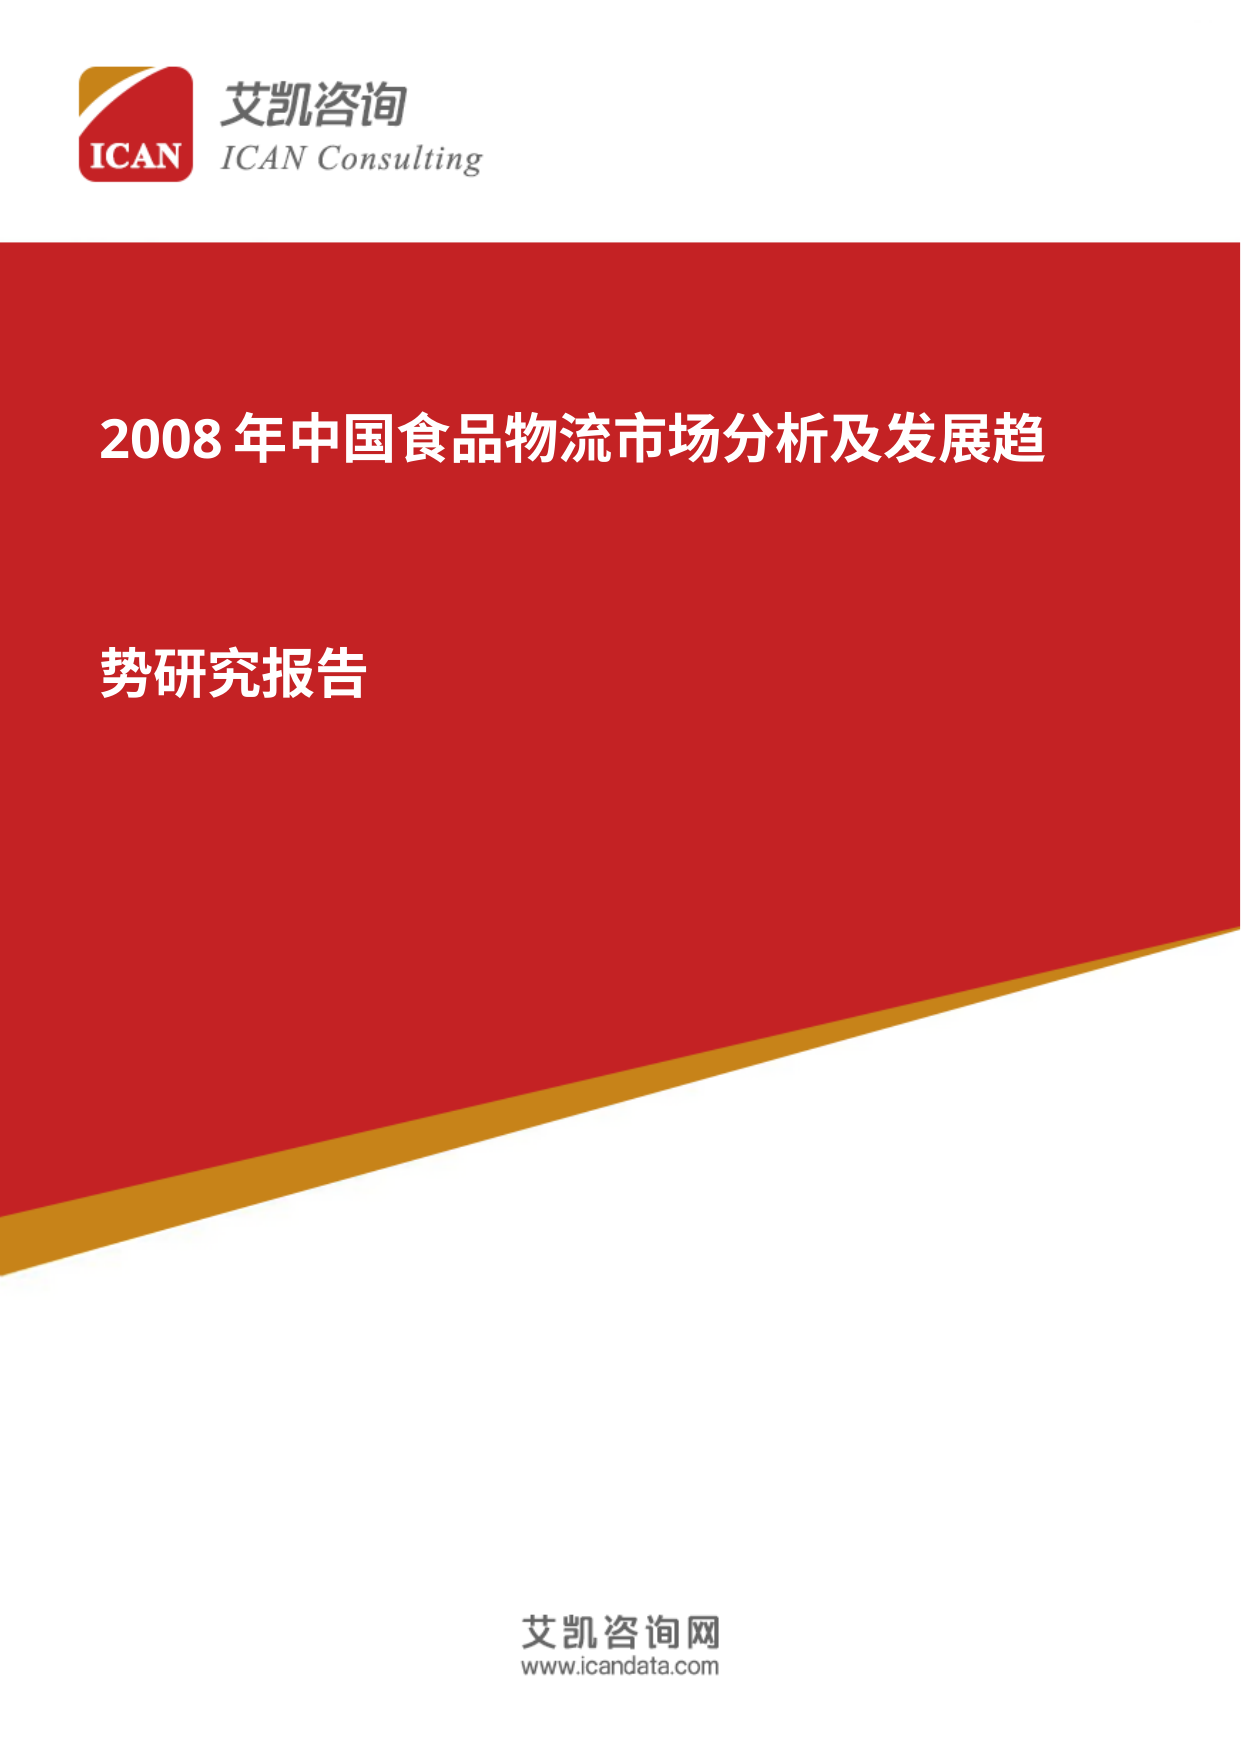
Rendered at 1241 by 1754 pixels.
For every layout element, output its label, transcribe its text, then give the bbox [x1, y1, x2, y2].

subtitle 2008年中国食品物流市场分析及发展趋势研究报告 [99, 386, 1053, 718]
picture [0, 5, 1241, 1754]
